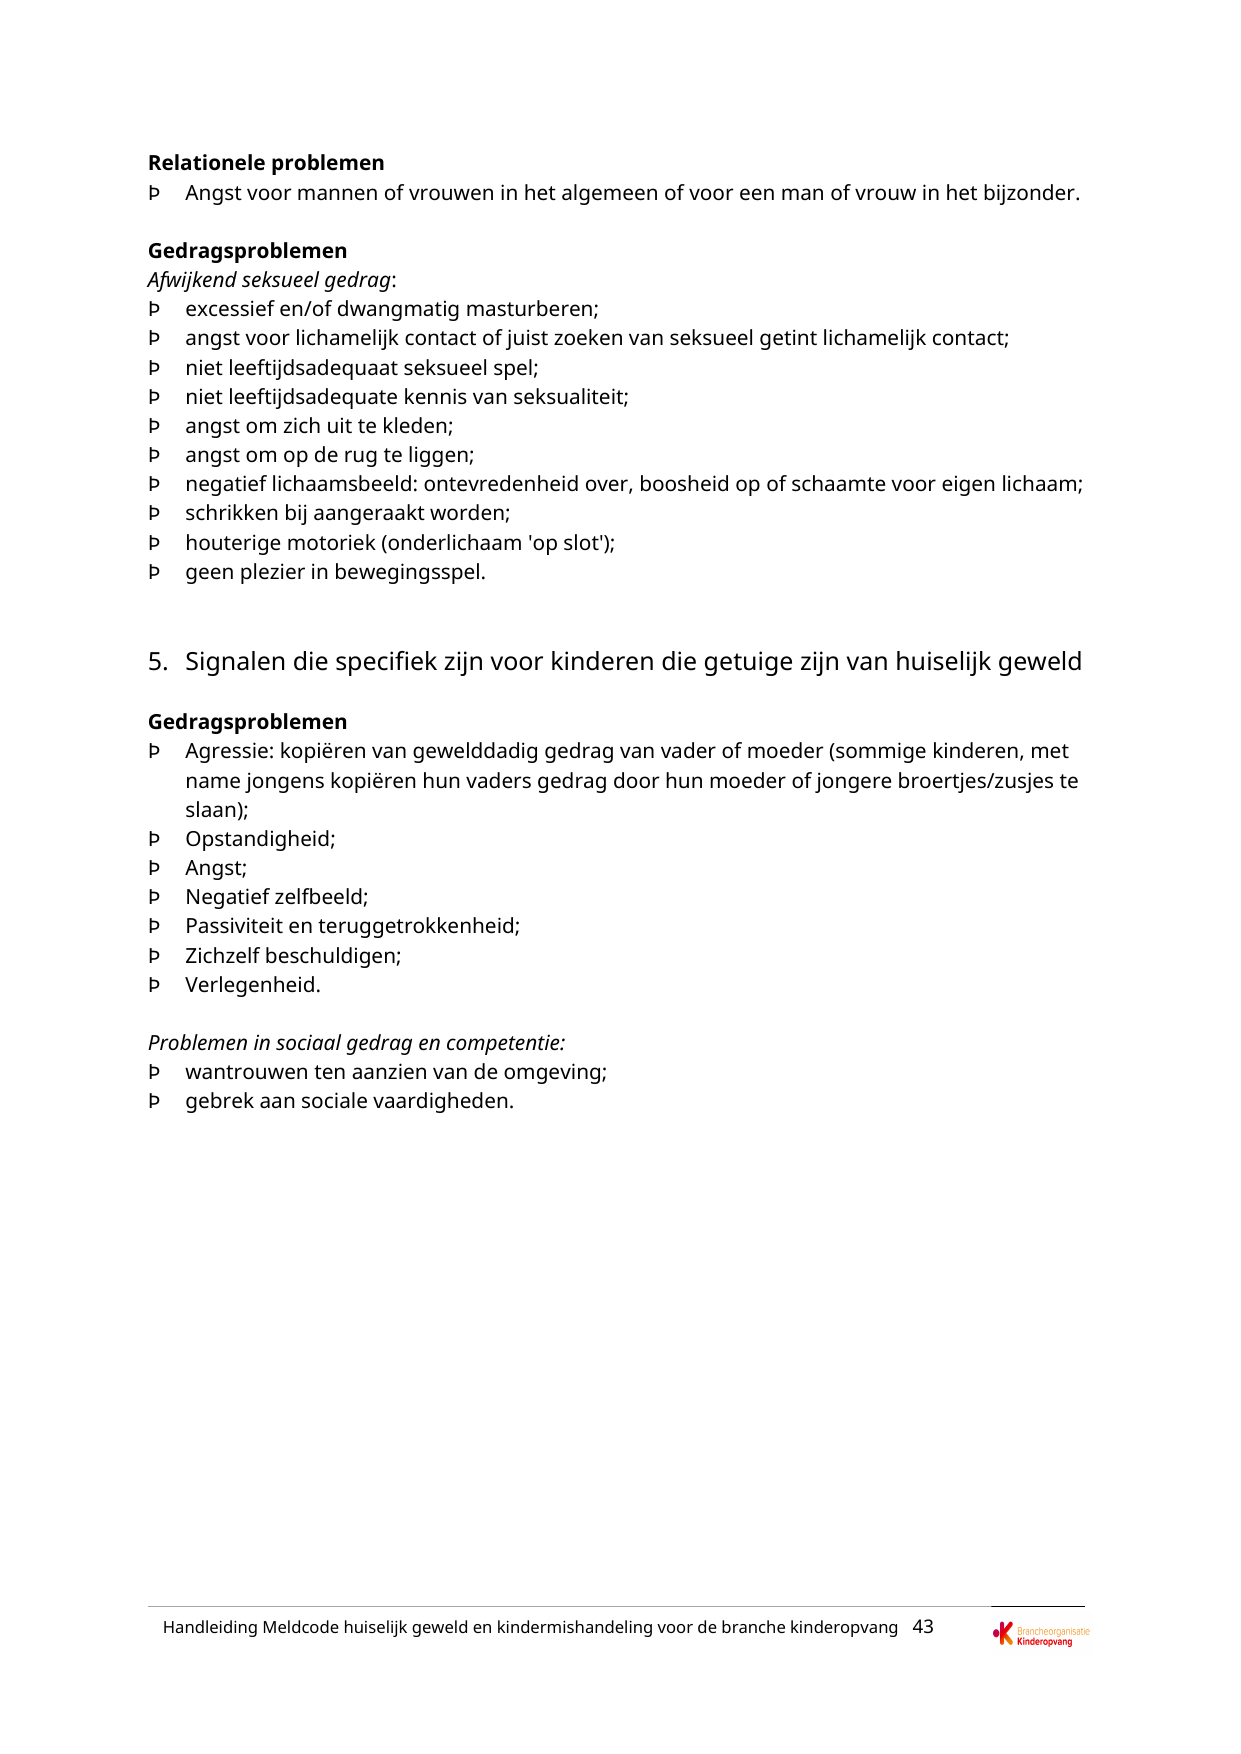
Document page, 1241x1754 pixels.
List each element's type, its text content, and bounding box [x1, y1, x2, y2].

list Angst voor mannen of vrouwen in het algemeen of voor een man of vrouw in het bijzonder. [148, 177, 1092, 206]
list Zichzelf beschuldigen; [148, 940, 1092, 969]
list gebrek aan sociale vaardigheden. [148, 1086, 1092, 1115]
list Verlegenheid. [148, 969, 1092, 998]
text Gedragsproblemen [148, 707, 1092, 736]
list angst om zich uit te kleden; [148, 410, 1092, 439]
list niet leeftijdsadequaat seksueel spel; [148, 352, 1092, 381]
picture [990, 1611, 1093, 1655]
list excessief en/of dwangmatig masturberen; [148, 293, 1092, 323]
text Relationele problemen [148, 148, 1092, 177]
list niet leeftijdsadequate kennis van seksualiteit; [148, 381, 1092, 410]
list Angst; [148, 853, 1092, 882]
text Afwijkend seksueel gedrag: [148, 264, 1092, 293]
list Agressie: kopiëren van gewelddadig gedrag van vader of moeder (sommige kinderen, met name jongens kopiëren hun vaders gedrag door hun moeder of jongere broertjes/zusjes te slaan); [148, 736, 1092, 823]
list Passiviteit en teruggetrokkenheid; [148, 911, 1092, 940]
text 5. Signalen die specifiek zijn voor kinderen die getuige zijn van huiselijk geweld [148, 643, 1092, 678]
text Gedragsproblemen [148, 235, 1092, 264]
list geen plezier in bewegingsspel. [148, 556, 1092, 585]
list angst voor lichamelijk contact of juist zoeken van seksueel getint lichamelijk contact; [148, 323, 1092, 352]
list angst om op de rug te liggen; [148, 439, 1092, 468]
list Negatief zelfbeeld; [148, 882, 1092, 911]
list Opstandigheid; [148, 823, 1092, 853]
list negatief lichaamsbeeld: ontevredenheid over, boosheid op of schaamte voor eigen lichaam; [148, 468, 1092, 498]
text Problemen in sociaal gedrag en competentie: [148, 1028, 1092, 1057]
list wantrouwen ten aanzien van de omgeving; [148, 1057, 1092, 1086]
list houterige motoriek (onderlichaam 'op slot'); [148, 527, 1092, 556]
list schrikken bij aangeraakt worden; [148, 498, 1092, 527]
